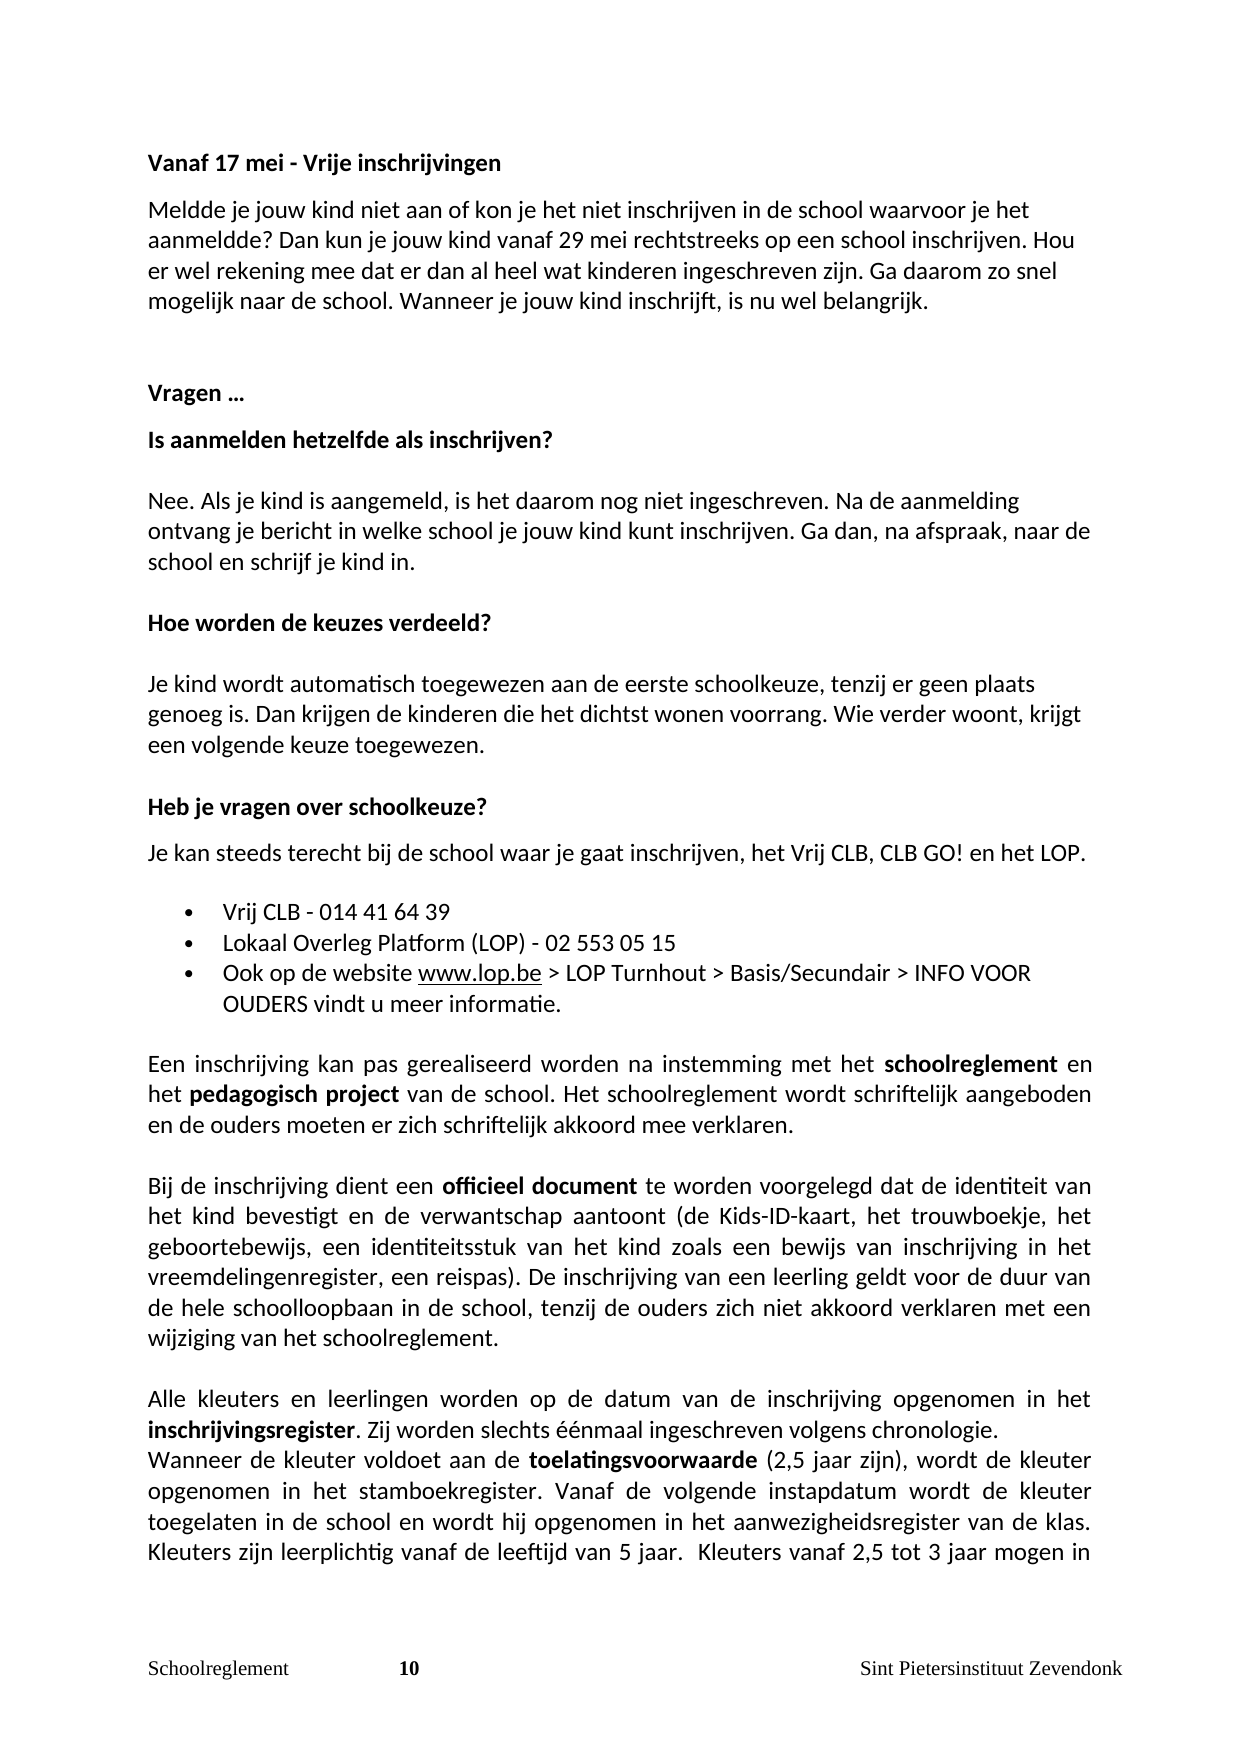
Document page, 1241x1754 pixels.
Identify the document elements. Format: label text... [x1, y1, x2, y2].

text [148, 1444, 1093, 1567]
list Lokaal Overleg Platform (LOP) - 02 553 05 15 [185, 927, 1093, 958]
text Hoe worden de keuzes verdeeld? [148, 607, 1093, 637]
list Vrij CLB - 014 41 64 39 [185, 897, 1093, 927]
text Bij de inschrijving dient een officieel document te worden voorgelegd dat de identiteit van het kind bevestigt en de verwantschap aantoont (de Kids-ID-kaart, het trouwboekje, het geboortebewijs, een identiteitsstuk van het kind zoals een bewijs van inschrijving in het vreemdelingenregister, een reispas). De inschrijving van een leerling geldt voor de duur van de hele schoolloopbaan in de school, tenzij de ouders zich niet akkoord verklaren met een wijziging van het schoolreglement. [148, 1170, 1093, 1353]
text Je kan steeds terecht bij de school waar je gaat inschrijven, het Vrij CLB, CLB GO! en het LOP. [148, 837, 1093, 867]
text Nee. Als je kind is aangemeld, is het daarom nog niet ingeschreven. Na de aanmelding ontvang je bericht in welke school je jouw kind kunt inschrijven. Ga dan, na afspraak, naar de school en schrijf je kind in. [148, 485, 1093, 576]
text Alle kleuters en leerlingen worden op de datum van de inschrijving opgenomen in het inschrijvingsregister. Zij worden slechts éénmaal ingeschreven volgens chronologie. [148, 1383, 1093, 1444]
text Is aanmelden hetzelfde als inschrijven? [148, 424, 1093, 454]
text Heb je vragen over schoolkeuze? [148, 791, 1093, 821]
text Vragen … [148, 378, 1093, 408]
text Je kind wordt automatisch toegewezen aan de eerste schoolkeuze, tenzij er geen plaats genoeg is. Dan krijgen de kinderen die het dichtst wonen voorrang. Wie verder woont, krijgt een volgende keuze toegewezen. [148, 668, 1093, 759]
text Een inschrijving kan pas gerealiseerd worden na instemming met het schoolreglement en het pedagogisch project van de school. Het schoolreglement wordt schriftelijk aangeboden en de ouders moeten er zich schriftelijk akkoord mee verklaren. [148, 1048, 1093, 1139]
text Vanaf 17 mei - Vrije inschrijvingen [148, 148, 1093, 178]
text Meldde je jouw kind niet aan of kon je het niet inschrijven in de school waarvoor je het aanmeldde? Dan kun je jouw kind vanaf 29 mei rechtstreeks op een school inschrijven. Hou er wel rekening mee dat er dan al heel wat kinderen ingeschreven zijn. Ga daarom zo snel mogelijk naar de school. Wanneer je jouw kind inschrijft, is nu wel belangrijk. [148, 194, 1093, 316]
list Ook op de website www.lop.be > LOP Turnhout > Basis/Secundair > INFO VOOR OUDERS vindt u meer informatie. [185, 958, 1093, 1019]
